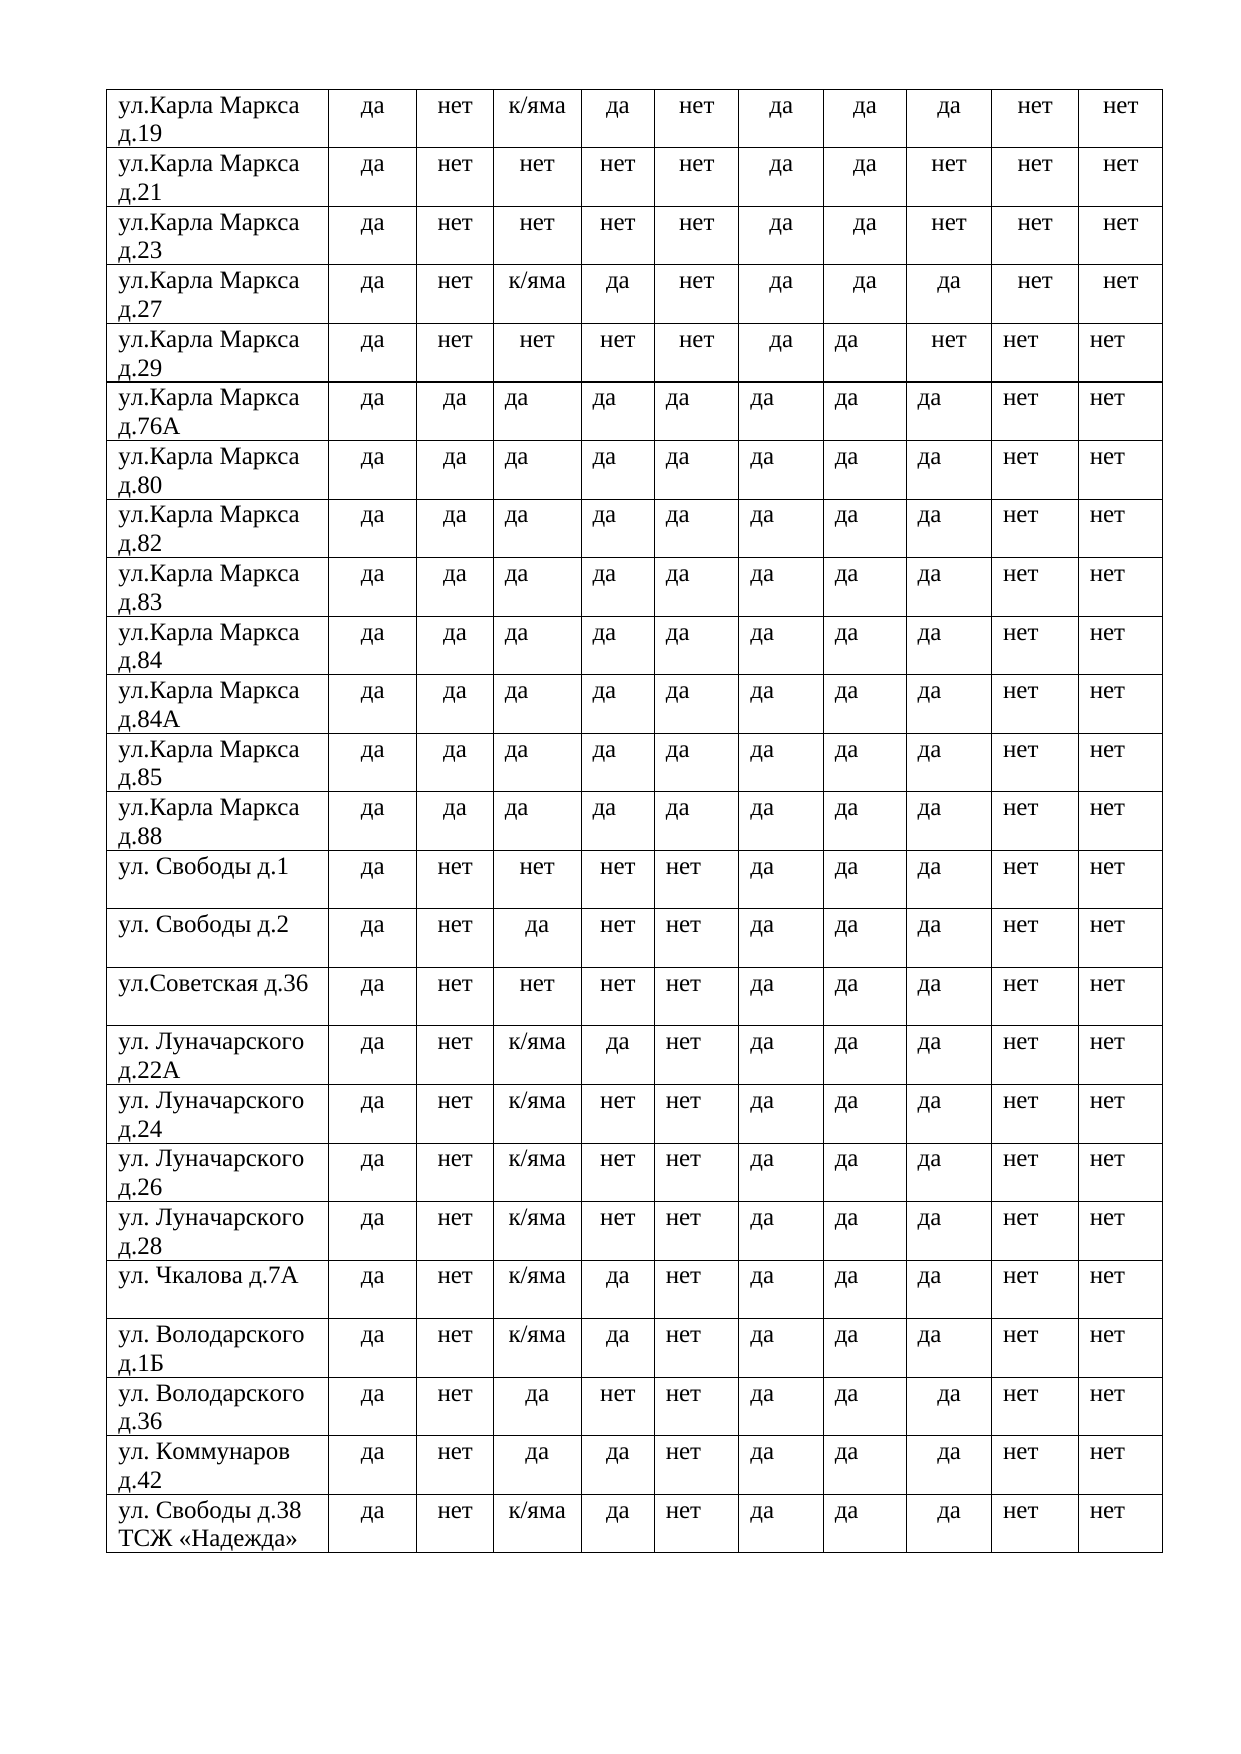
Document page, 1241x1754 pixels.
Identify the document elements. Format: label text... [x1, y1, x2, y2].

table_cell да [329, 1495, 416, 1552]
table_cell нет [992, 90, 1078, 147]
table_cell нет [992, 148, 1078, 206]
table_cell да [655, 675, 738, 733]
table_cell да [655, 558, 738, 616]
table_cell да [739, 1436, 823, 1494]
table_cell да [824, 1319, 906, 1377]
table_cell ул.Карла Маркса д.21 [107, 148, 328, 206]
table_cell нет [582, 148, 654, 206]
table_cell нет [992, 675, 1078, 733]
table_cell да [739, 1026, 823, 1084]
table_cell да [494, 909, 581, 967]
table_cell да [907, 441, 991, 498]
table_cell да [417, 441, 493, 498]
table_cell да [329, 1202, 416, 1259]
table_cell нет [582, 851, 654, 908]
table_cell нет [655, 1495, 738, 1552]
table_cell нет [992, 1202, 1078, 1259]
table_cell да [907, 1202, 991, 1259]
table_cell нет [1079, 500, 1162, 557]
table_cell нет [417, 1085, 493, 1142]
table_cell ул. Володарского д.1Б [107, 1319, 328, 1377]
table_cell нет [494, 851, 581, 908]
table_cell да [329, 265, 416, 323]
table_cell нет [417, 148, 493, 206]
table_cell к/яма [494, 1144, 581, 1201]
table_cell нет [582, 1085, 654, 1142]
table_cell ул. Луначарского д.24 [107, 1085, 328, 1142]
table_cell нет [1079, 792, 1162, 850]
table_cell да [329, 1378, 416, 1435]
table_cell к/яма [494, 1495, 581, 1552]
table_cell нет [1079, 1144, 1162, 1201]
table_cell нет [655, 90, 738, 147]
table_cell нет [655, 968, 738, 1025]
table_cell ул.Карла Маркса д.83 [107, 558, 328, 616]
table_cell нет [1079, 851, 1162, 908]
table_cell нет [992, 792, 1078, 850]
table_cell нет [655, 1026, 738, 1084]
table_cell да [824, 90, 906, 147]
table_cell да [655, 792, 738, 850]
table_cell нет [494, 968, 581, 1025]
table_cell да [494, 617, 581, 674]
table_cell да [739, 265, 823, 323]
table_cell ул.Карла Маркса д.27 [107, 265, 328, 323]
table_cell нет [417, 968, 493, 1025]
table_cell да [824, 617, 906, 674]
table_cell нет [1079, 1495, 1162, 1552]
table_cell да [329, 1085, 416, 1142]
table_cell да [494, 1436, 581, 1494]
table_cell нет [582, 1378, 654, 1435]
table_cell нет [655, 207, 738, 264]
table_cell да [824, 1378, 906, 1435]
table_cell да [739, 675, 823, 733]
table_cell нет [1079, 265, 1162, 323]
table_cell да [329, 1026, 416, 1084]
table_cell к/яма [494, 1026, 581, 1084]
table_cell да [907, 90, 991, 147]
table_cell нет [417, 851, 493, 908]
table_cell нет [417, 324, 493, 381]
table_cell да [907, 1085, 991, 1142]
table_cell ул.Карла Маркса д.84 [107, 617, 328, 674]
table_cell нет [582, 1144, 654, 1201]
table_cell да [655, 734, 738, 791]
table_cell нет [992, 207, 1078, 264]
table_cell к/яма [494, 1085, 581, 1142]
table_cell да [494, 734, 581, 791]
table_cell нет [655, 148, 738, 206]
table_cell да [739, 90, 823, 147]
table_cell да [739, 1085, 823, 1142]
table_cell да [907, 1026, 991, 1084]
table_cell нет [582, 1202, 654, 1259]
table_cell нет [655, 1144, 738, 1201]
table_cell да [494, 792, 581, 850]
table_cell нет [417, 1436, 493, 1494]
table_cell нет [1079, 734, 1162, 791]
table_cell нет [655, 851, 738, 908]
table_cell нет [992, 1495, 1078, 1552]
table_cell ул. Коммунаров д.42 [107, 1436, 328, 1494]
table_cell да [417, 617, 493, 674]
table_cell да [739, 324, 823, 381]
table_cell да [824, 1144, 906, 1201]
table_cell нет [582, 324, 654, 381]
table_cell да [907, 1378, 991, 1435]
table_cell да [824, 1085, 906, 1142]
table_cell ул.Карла Маркса д.76А [107, 383, 328, 440]
table_cell нет [907, 207, 991, 264]
table_cell к/яма [494, 265, 581, 323]
table_cell нет [417, 265, 493, 323]
table_cell да [494, 383, 581, 440]
table_cell да [907, 968, 991, 1025]
table_cell да [329, 207, 416, 264]
table_cell да [824, 851, 906, 908]
table_cell нет [992, 851, 1078, 908]
table_cell да [824, 207, 906, 264]
table_cell ул.Карла Маркса д.23 [107, 207, 328, 264]
table_cell да [417, 734, 493, 791]
table_cell да [907, 617, 991, 674]
table_cell да [824, 1026, 906, 1084]
table_cell да [824, 1261, 906, 1318]
table_cell да [329, 90, 416, 147]
table_cell нет [1079, 1436, 1162, 1494]
table_cell нет [1079, 909, 1162, 967]
table_cell да [907, 792, 991, 850]
table_cell да [739, 1144, 823, 1201]
table_cell ул. Луначарского д.26 [107, 1144, 328, 1201]
table_cell да [824, 558, 906, 616]
table_cell да [907, 1436, 991, 1494]
table_cell да [417, 792, 493, 850]
table_cell нет [992, 1319, 1078, 1377]
table_cell нет [1079, 1378, 1162, 1435]
table_cell нет [992, 617, 1078, 674]
table_cell да [655, 383, 738, 440]
table_cell да [329, 617, 416, 674]
table_cell да [739, 207, 823, 264]
table_cell да [582, 558, 654, 616]
table_cell да [907, 558, 991, 616]
table_cell да [329, 851, 416, 908]
table_cell ул. Луначарского д.22А [107, 1026, 328, 1084]
table_cell да [329, 148, 416, 206]
table_cell нет [417, 1495, 493, 1552]
table_cell да [329, 675, 416, 733]
table_cell да [824, 148, 906, 206]
table_cell нет [1079, 324, 1162, 381]
table_cell нет [582, 909, 654, 967]
table_cell да [824, 1495, 906, 1552]
table_cell да [907, 500, 991, 557]
table_cell к/яма [494, 1319, 581, 1377]
table_cell ул.Карла Маркса д.19 [107, 90, 328, 147]
table_cell да [329, 500, 416, 557]
table_cell нет [1079, 90, 1162, 147]
table_cell нет [1079, 1085, 1162, 1142]
table_cell да [329, 441, 416, 498]
table_cell да [739, 968, 823, 1025]
table_cell нет [1079, 207, 1162, 264]
table_cell да [739, 851, 823, 908]
table_cell нет [655, 1319, 738, 1377]
table_cell нет [1079, 441, 1162, 498]
table_cell нет [992, 1144, 1078, 1201]
table_cell да [582, 500, 654, 557]
table_cell да [739, 734, 823, 791]
table_cell да [329, 909, 416, 967]
table_cell нет [992, 1436, 1078, 1494]
table_cell да [582, 90, 654, 147]
table_cell да [417, 500, 493, 557]
table_cell нет [655, 1436, 738, 1494]
table_cell да [582, 792, 654, 850]
table_cell нет [655, 1202, 738, 1259]
table_cell да [582, 441, 654, 498]
table_cell да [824, 968, 906, 1025]
table_cell нет [992, 1026, 1078, 1084]
table_cell нет [992, 441, 1078, 498]
table_cell да [739, 909, 823, 967]
table_cell к/яма [494, 1202, 581, 1259]
table_cell ул.Карла Маркса д.85 [107, 734, 328, 791]
table_cell нет [992, 1261, 1078, 1318]
table_cell нет [992, 500, 1078, 557]
table_cell да [824, 265, 906, 323]
table_cell да [907, 909, 991, 967]
table_cell да [329, 1436, 416, 1494]
table_cell да [494, 1378, 581, 1435]
table_cell нет [655, 1261, 738, 1318]
table_cell да [329, 383, 416, 440]
table_cell нет [1079, 1026, 1162, 1084]
table_cell нет [417, 1026, 493, 1084]
table_cell да [494, 675, 581, 733]
table_cell ул. Чкалова д.7А [107, 1261, 328, 1318]
table_cell да [329, 792, 416, 850]
table_cell ул.Карла Маркса д.29 [107, 324, 328, 381]
table_cell нет [1079, 968, 1162, 1025]
table_cell да [824, 675, 906, 733]
table_cell нет [1079, 1319, 1162, 1377]
table_cell да [907, 1144, 991, 1201]
table_cell нет [494, 324, 581, 381]
table_cell да [417, 558, 493, 616]
table_cell да [824, 383, 906, 440]
table_cell да [907, 1495, 991, 1552]
table_cell нет [417, 1261, 493, 1318]
table_cell нет [417, 1319, 493, 1377]
table_cell да [739, 148, 823, 206]
table_cell ул. Свободы д.38 ТСЖ «Надежда» [107, 1495, 328, 1552]
table_cell да [582, 1319, 654, 1377]
table_cell ул.Карла Маркса д.88 [107, 792, 328, 850]
table_cell ул. Володарского д.36 [107, 1378, 328, 1435]
table_cell да [907, 851, 991, 908]
table_cell да [582, 734, 654, 791]
table_cell нет [417, 90, 493, 147]
table_cell да [582, 675, 654, 733]
table_cell да [494, 558, 581, 616]
table_cell нет [992, 1378, 1078, 1435]
table_cell нет [992, 734, 1078, 791]
table_cell да [582, 1261, 654, 1318]
table_cell да [739, 558, 823, 616]
table_cell нет [1079, 1261, 1162, 1318]
table_cell да [824, 734, 906, 791]
table_cell да [582, 1436, 654, 1494]
table_cell да [582, 617, 654, 674]
table_cell да [824, 500, 906, 557]
table_cell да [582, 1026, 654, 1084]
table_cell нет [655, 1378, 738, 1435]
table_cell ул. Луначарского д.28 [107, 1202, 328, 1259]
table_cell да [494, 441, 581, 498]
table_cell нет [417, 1202, 493, 1259]
table_cell нет [417, 207, 493, 264]
table_cell да [824, 1436, 906, 1494]
table_cell да [739, 441, 823, 498]
table_cell нет [582, 207, 654, 264]
table_cell да [329, 324, 416, 381]
table_cell нет [992, 558, 1078, 616]
table_cell да [824, 1202, 906, 1259]
table_cell нет [655, 909, 738, 967]
table_cell да [824, 792, 906, 850]
table_cell ул. Свободы д.1 [107, 851, 328, 908]
table_cell да [582, 383, 654, 440]
table_cell да [907, 383, 991, 440]
table_cell ул.Карла Маркса д.80 [107, 441, 328, 498]
table_cell нет [417, 1144, 493, 1201]
table_cell да [329, 1261, 416, 1318]
table_cell к/яма [494, 90, 581, 147]
table_cell да [824, 441, 906, 498]
table_cell нет [655, 265, 738, 323]
table_cell да [739, 500, 823, 557]
table_cell нет [655, 1085, 738, 1142]
table_cell нет [655, 324, 738, 381]
table_cell нет [992, 265, 1078, 323]
table_cell да [582, 1495, 654, 1552]
table_cell нет [1079, 617, 1162, 674]
table_cell к/яма [494, 1261, 581, 1318]
table_cell да [582, 265, 654, 323]
table_cell да [907, 675, 991, 733]
table_cell да [655, 441, 738, 498]
table_cell ул. Свободы д.2 [107, 909, 328, 967]
table_cell ул.Карла Маркса д.84А [107, 675, 328, 733]
table_cell нет [494, 148, 581, 206]
table_cell да [329, 558, 416, 616]
table_cell нет [992, 1085, 1078, 1142]
table_cell да [417, 383, 493, 440]
table_cell да [739, 1319, 823, 1377]
table_cell да [739, 1378, 823, 1435]
table_cell да [907, 1319, 991, 1377]
table_cell нет [992, 324, 1078, 381]
table_cell ул.Советская д.36 [107, 968, 328, 1025]
table_cell да [329, 1144, 416, 1201]
table_cell да [739, 383, 823, 440]
table_cell да [494, 500, 581, 557]
table_cell нет [1079, 148, 1162, 206]
table_cell да [329, 734, 416, 791]
table_cell да [329, 1319, 416, 1377]
table_cell да [739, 617, 823, 674]
table_cell нет [417, 1378, 493, 1435]
table_cell да [739, 1202, 823, 1259]
table_cell да [739, 1261, 823, 1318]
table_cell да [329, 968, 416, 1025]
table_cell ул.Карла Маркса д.82 [107, 500, 328, 557]
table_cell нет [992, 968, 1078, 1025]
table_cell да [655, 500, 738, 557]
table_cell нет [992, 383, 1078, 440]
table_cell нет [1079, 675, 1162, 733]
table_cell да [907, 1261, 991, 1318]
table_cell нет [582, 968, 654, 1025]
table_cell нет [417, 909, 493, 967]
table_cell да [824, 324, 906, 381]
table_cell да [417, 675, 493, 733]
table_cell да [739, 792, 823, 850]
table_cell да [907, 734, 991, 791]
table_cell да [655, 617, 738, 674]
table_cell нет [907, 148, 991, 206]
table_cell нет [907, 324, 991, 381]
table_cell нет [1079, 558, 1162, 616]
table_cell нет [1079, 383, 1162, 440]
table_cell нет [992, 909, 1078, 967]
table_cell да [824, 909, 906, 967]
table_cell да [907, 265, 991, 323]
table_cell нет [494, 207, 581, 264]
table_cell нет [1079, 1202, 1162, 1259]
table_cell да [739, 1495, 823, 1552]
